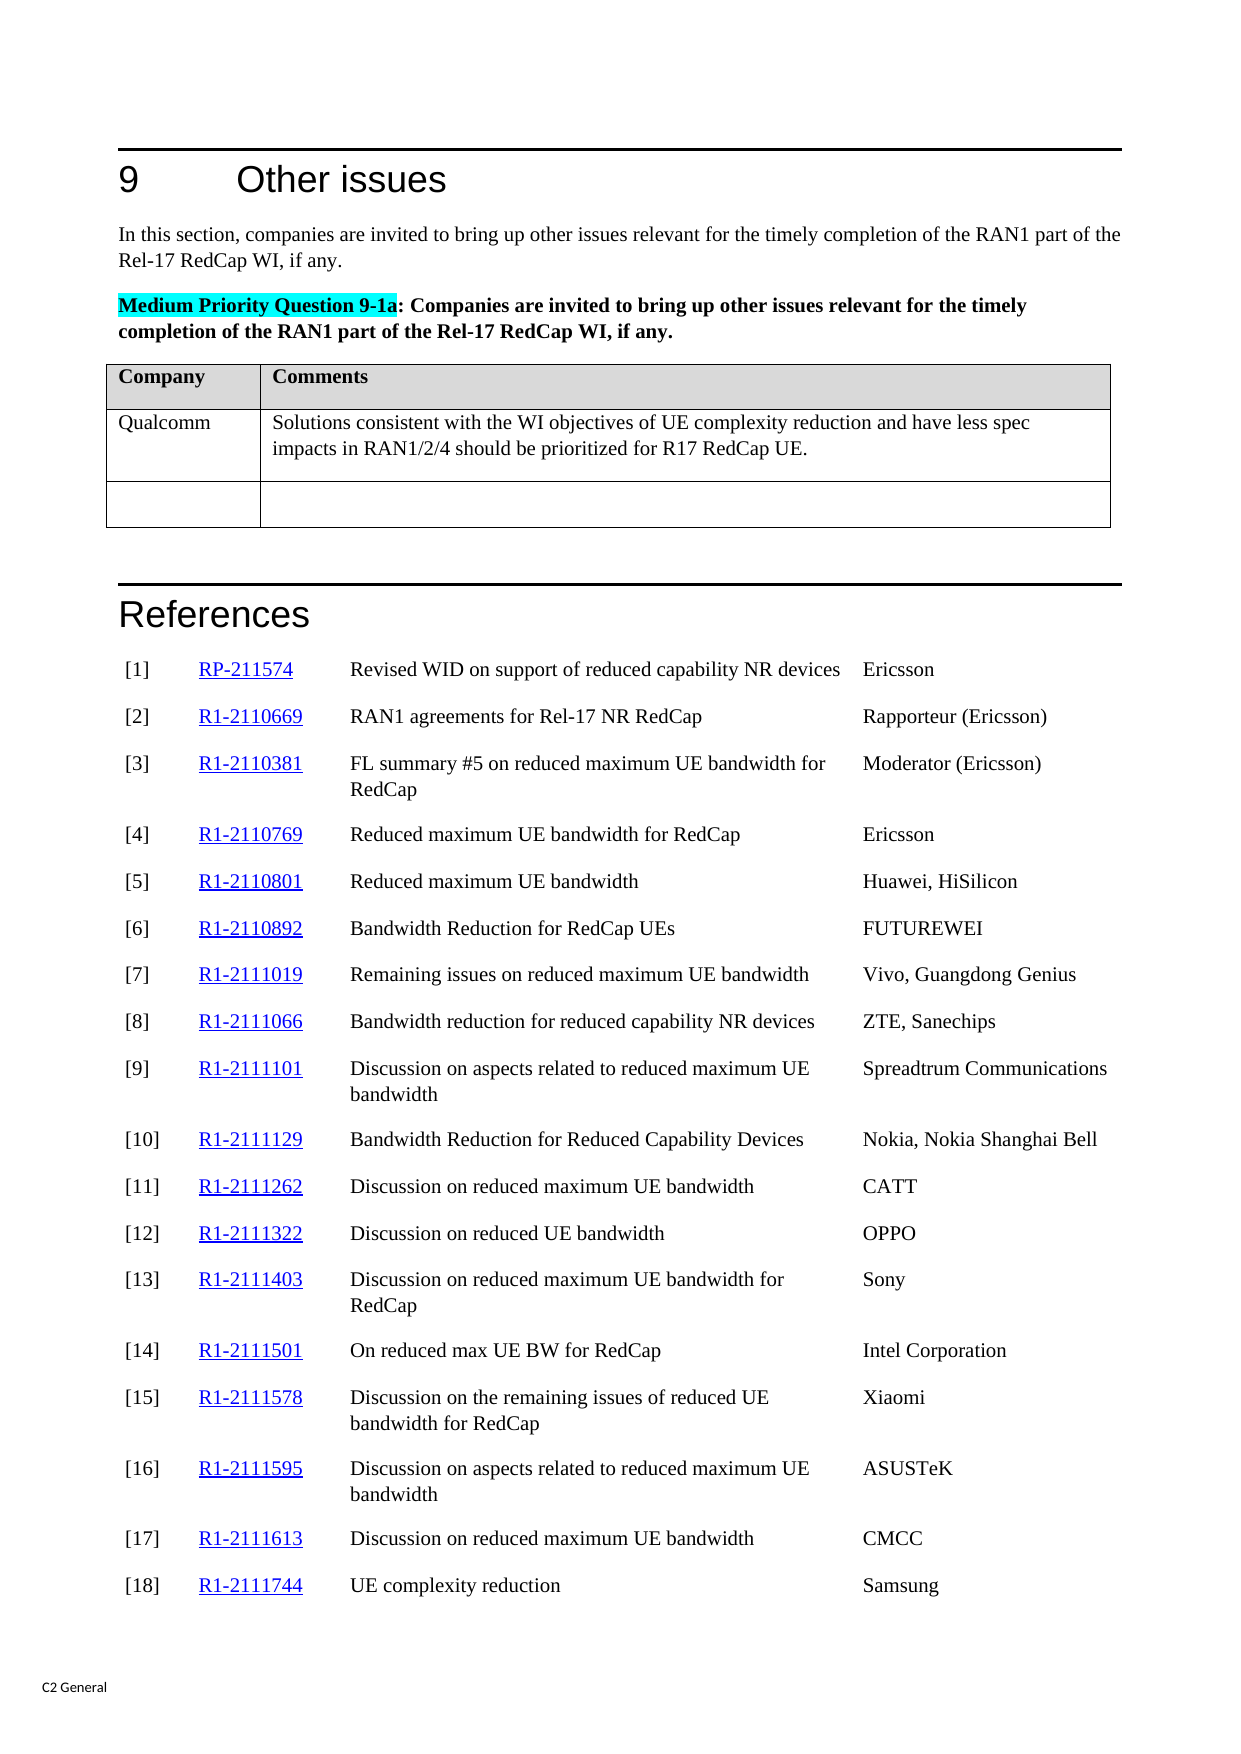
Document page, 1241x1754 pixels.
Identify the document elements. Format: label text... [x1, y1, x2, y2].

table_cell [4] [118, 822, 191, 869]
table_cell [16] [118, 1456, 191, 1526]
table_header Ericsson [855, 658, 1121, 704]
table_cell [14] [118, 1338, 191, 1385]
table_cell Reduced maximum UE bandwidth [343, 869, 855, 916]
table_cell RAN1 agreements for Rel-17 NR RedCap [343, 704, 855, 751]
table_header Revised WID on support of reduced capability NR devices [343, 658, 855, 704]
text Medium Priority Question 9-1a: Companies are invited to bring up other issues relevant for the timely completion of the RAN1 part of the Rel-17 RedCap WI, if any. [118, 293, 1122, 343]
table_cell R1-2111501 [191, 1338, 343, 1385]
table_cell [3] [118, 751, 191, 822]
table_cell R1-2111066 [191, 1009, 343, 1056]
table_cell Intel Corporation [855, 1338, 1121, 1385]
table_cell Discussion on reduced maximum UE bandwidth [343, 1174, 855, 1221]
table_cell Discussion on the remaining issues of reduced UE bandwidth for RedCap [343, 1385, 855, 1456]
table_cell Sony [855, 1268, 1121, 1338]
text In this section, companies are invited to bring up other issues relevant for the timely completion of the RAN1 part of the Rel-17 RedCap WI, if any. [118, 222, 1122, 272]
table_cell R1-2110801 [191, 869, 343, 916]
table_cell Bandwidth reduction for reduced capability NR devices [343, 1009, 855, 1056]
table_cell R1-2111129 [191, 1127, 343, 1174]
table_cell FL summary #5 on reduced maximum UE bandwidth for RedCap [343, 751, 855, 822]
table_cell R1-2111019 [191, 963, 343, 1009]
table_cell [8] [118, 1009, 191, 1056]
table_cell [9] [118, 1056, 191, 1127]
table_cell [2] [118, 704, 191, 751]
table_cell Discussion on reduced maximum UE bandwidth for RedCap [343, 1268, 855, 1338]
table_cell Qualcomm [107, 410, 260, 481]
table_cell Samsung [855, 1573, 1121, 1620]
table_cell [11] [118, 1174, 191, 1221]
table_cell Discussion on aspects related to reduced maximum UE bandwidth [343, 1056, 855, 1127]
table_cell Xiaomi [855, 1385, 1121, 1456]
table_cell [15] [118, 1385, 191, 1456]
table_cell [107, 482, 260, 527]
table_cell R1-2110669 [191, 704, 343, 751]
table_cell [10] [118, 1127, 191, 1174]
table_header RP-211574 [191, 658, 343, 704]
table_cell Nokia, Nokia Shanghai Bell [855, 1127, 1121, 1174]
table_header Company [107, 365, 260, 409]
table_cell Discussion on aspects related to reduced maximum UE bandwidth [343, 1456, 855, 1526]
table_cell Vivo, Guangdong Genius [855, 963, 1121, 1009]
table_cell R1-2111744 [191, 1573, 343, 1620]
table_cell R1-2111262 [191, 1174, 343, 1221]
table_cell [18] [118, 1573, 191, 1620]
table_cell FUTUREWEI [855, 916, 1121, 962]
table_cell CMCC [855, 1526, 1121, 1573]
table_cell Spreadtrum Communications [855, 1056, 1121, 1127]
table_cell Discussion on reduced UE bandwidth [343, 1221, 855, 1267]
table_cell CATT [855, 1174, 1121, 1221]
table_cell [12] [118, 1221, 191, 1267]
table_cell Reduced maximum UE bandwidth for RedCap [343, 822, 855, 869]
table_cell [261, 482, 1110, 527]
table_cell Bandwidth Reduction for Reduced Capability Devices [343, 1127, 855, 1174]
table_cell Rapporteur (Ericsson) [855, 704, 1121, 751]
table_cell ZTE, Sanechips [855, 1009, 1121, 1056]
table_header [1] [118, 658, 191, 704]
table_cell Bandwidth Reduction for RedCap UEs [343, 916, 855, 962]
table_cell R1-2111101 [191, 1056, 343, 1127]
table_cell [13] [118, 1268, 191, 1338]
table_cell [7] [118, 963, 191, 1009]
table_cell Huawei, HiSilicon [855, 869, 1121, 916]
table_cell R1-2111578 [191, 1385, 343, 1456]
table_cell R1-2110381 [191, 751, 343, 822]
table_cell Solutions consistent with the WI objectives of UE complexity reduction and have less spec impacts in RAN1/2/4 should be prioritized for R17 RedCap UE. [261, 410, 1110, 481]
table_cell OPPO [855, 1221, 1121, 1267]
table_cell On reduced max UE BW for RedCap [343, 1338, 855, 1385]
table_cell ASUSTeK [855, 1456, 1121, 1526]
table_cell R1-2111613 [191, 1526, 343, 1573]
table_header Comments [261, 365, 1110, 409]
table_cell Moderator (Ericsson) [855, 751, 1121, 822]
table_cell R1-2111403 [191, 1268, 343, 1338]
table_cell Remaining issues on reduced maximum UE bandwidth [343, 963, 855, 1009]
table_cell R1-2110892 [191, 916, 343, 962]
subtitle Other issues [118, 151, 1122, 200]
table_cell R1-2110769 [191, 822, 343, 869]
table_cell [17] [118, 1526, 191, 1573]
table_cell R1-2111322 [191, 1221, 343, 1267]
table_cell UE complexity reduction [343, 1573, 855, 1620]
table_cell [6] [118, 916, 191, 962]
table_cell [5] [118, 869, 191, 916]
table_cell Discussion on reduced maximum UE bandwidth [343, 1526, 855, 1573]
table_cell R1-2111595 [191, 1456, 343, 1526]
table_cell Ericsson [855, 822, 1121, 869]
subtitle References [118, 586, 1122, 635]
